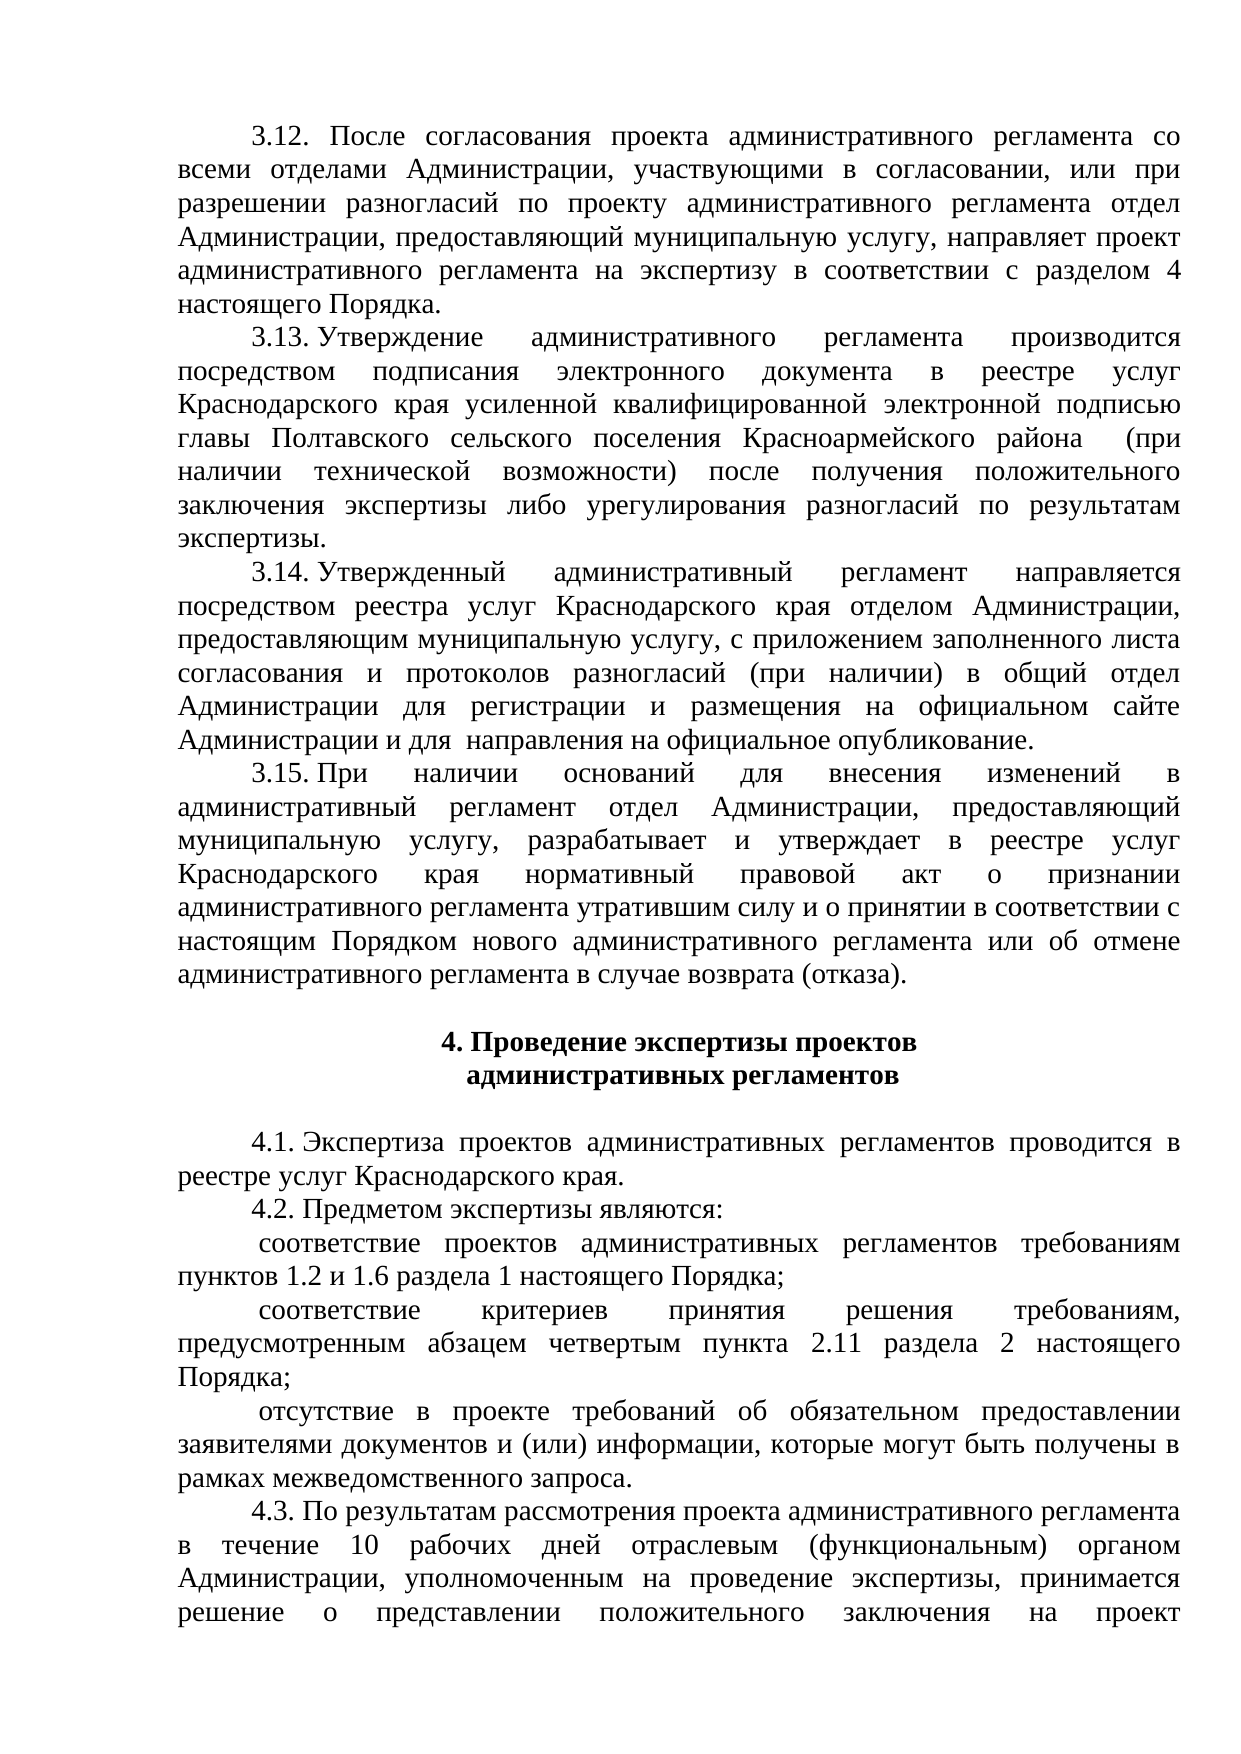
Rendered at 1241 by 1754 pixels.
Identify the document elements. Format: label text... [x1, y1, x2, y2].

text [177, 1493, 1181, 1627]
text 4.2. Предметом экспертизы являются: [177, 1191, 1181, 1225]
text 3.14. Утвержденный административный регламент направляется посредством реестра услуг Краснодарского края отделом Администрации, предоставляющим муниципальную услугу, с приложением заполненного листа согласования и протоколов разногласий (при наличии) в общий отдел Администрации для регистрации и размещения на официальном сайте Администрации и для направления на официальное опубликование. [177, 554, 1181, 755]
text 4. Проведение экспертизы проектов [177, 1024, 1181, 1057]
text административных регламентов [177, 1057, 1181, 1091]
text 3.13. Утверждение административного регламента производится посредством подписания электронного документа в реестре услуг Краснодарского края усиленной квалифицированной электронной подписью главы Полтавского сельского поселения Красноармейского района (при наличии технической возможности) после получения положительного заключения экспертизы либо урегулирования разногласий по результатам экспертизы. [177, 319, 1181, 554]
text отсутствие в проекте требований об обязательном предоставлении заявителями документов и (или) информации, которые могут быть получены в рамках межведомственного запроса. [177, 1393, 1181, 1493]
text соответствие проектов административных регламентов требованиям пунктов 1.2 и 1.6 раздела 1 настоящего Порядка; [177, 1225, 1181, 1292]
text соответствие критериев принятия решения требованиям, предусмотренным абзацем четвертым пункта 2.11 раздела 2 настоящего Порядка; [177, 1292, 1181, 1393]
text 3.15. При наличии оснований для внесения изменений в административный регламент отдел Администрации, предоставляющий муниципальную услугу, разрабатывает и утверждает в реестре услуг Краснодарского края нормативный правовой акт о признании административного регламента утратившим силу и о принятии в соответствии с настоящим Порядком нового административного регламента или об отмене административного регламента в случае возврата (отказа). [177, 755, 1181, 990]
text 3.12. После согласования проекта административного регламента со всеми отделами Администрации, участвующими в согласовании, или при разрешении разногласий по проекту административного регламента отдел Администрации, предоставляющий муниципальную услугу, направляет проект административного регламента на экспертизу в соответствии с разделом 4 настоящего Порядка. [177, 118, 1181, 319]
text 4.1. Экспертиза проектов административных регламентов проводится в реестре услуг Краснодарского края. [177, 1124, 1181, 1191]
